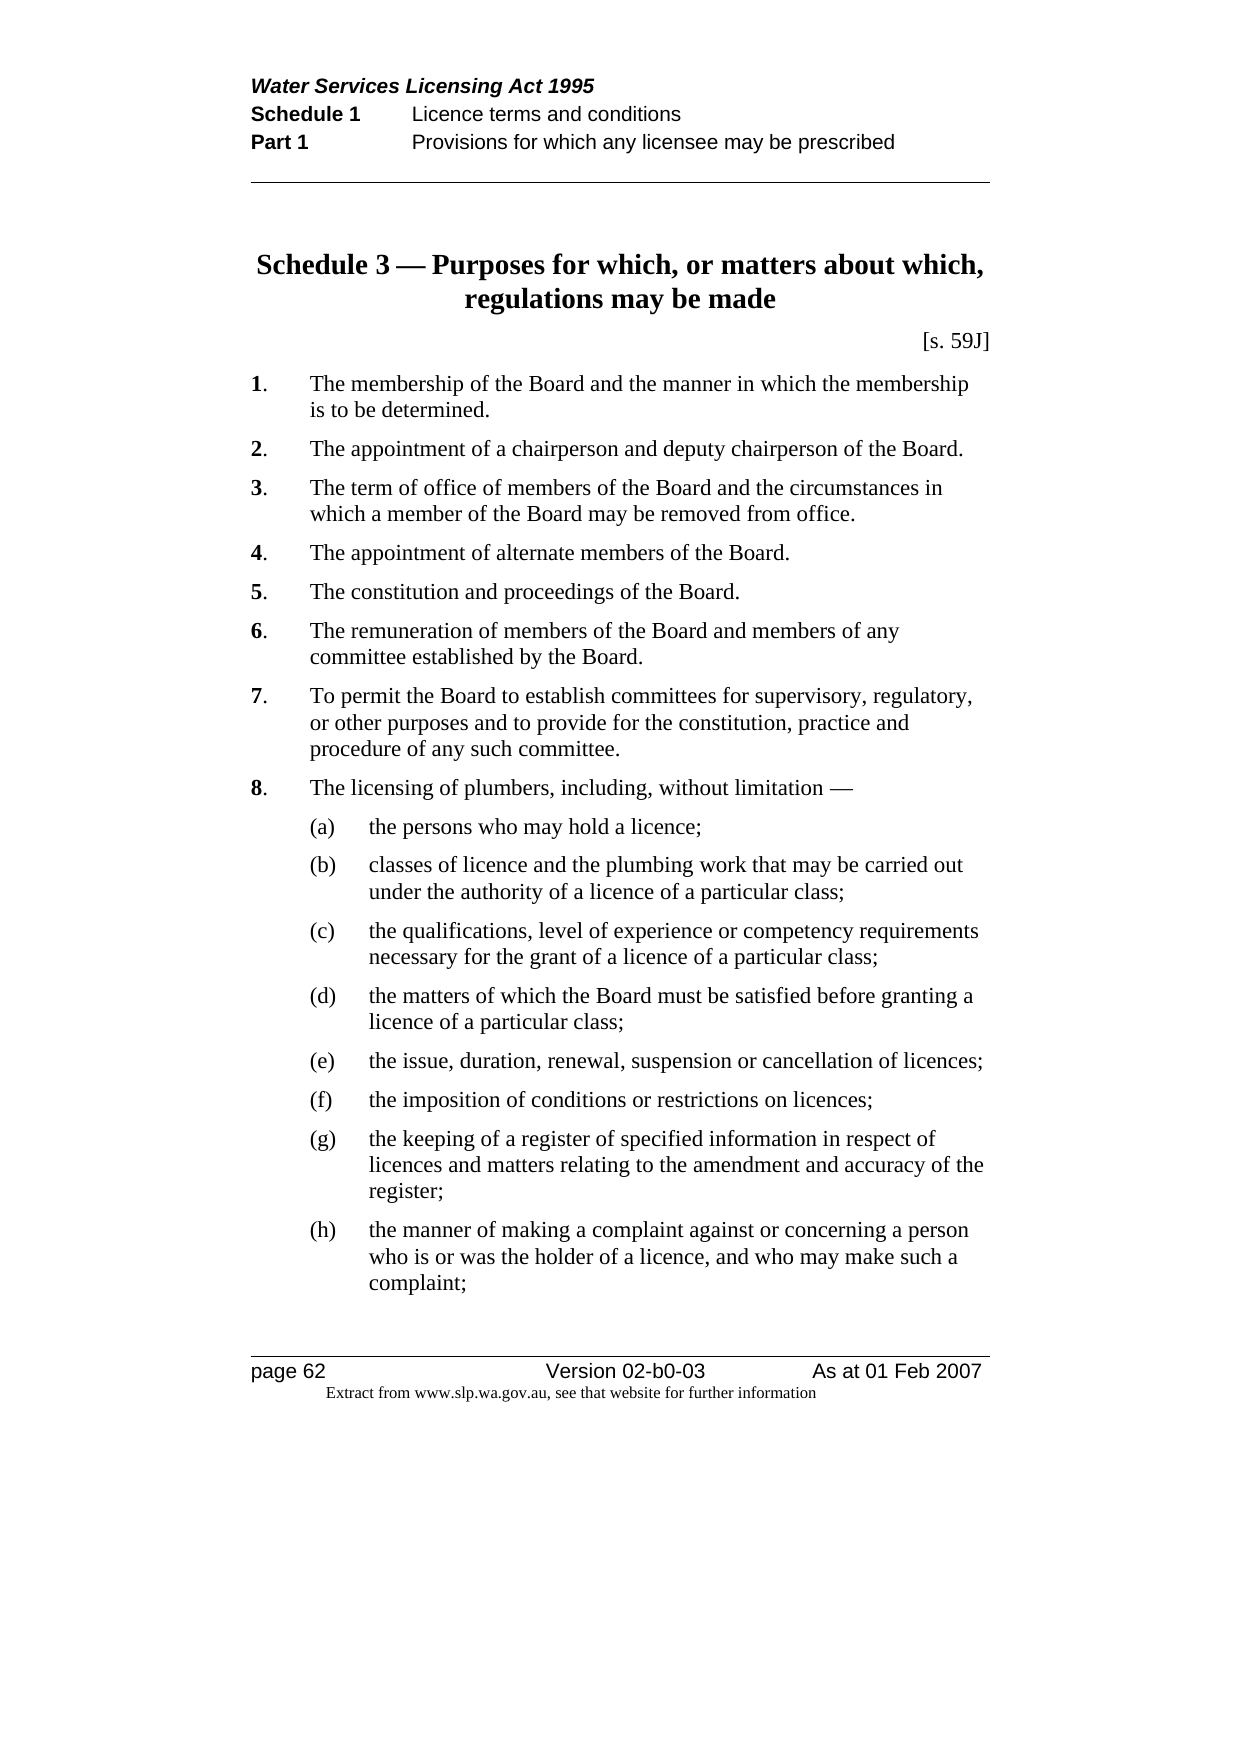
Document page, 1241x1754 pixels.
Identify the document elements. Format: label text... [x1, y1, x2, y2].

text (b) classes of licence and the plumbing work that may be carried out under the authority of a licence of a particular class; [251, 852, 990, 904]
text [s. 59J] [251, 327, 990, 353]
text (h) the manner of making a complaint against or concerning a person who is or was the holder of a licence, and who may make such a complaint; [251, 1216, 990, 1296]
text (e) the issue, duration, renewal, suspension or cancellation of licences; [251, 1047, 990, 1073]
text 3. The term of office of members of the Board and the circumstances in which a member of the Board may be removed from office. [251, 474, 990, 527]
text 8. The licensing of plumbers, including, without limitation — [251, 774, 990, 800]
text 1. The membership of the Board and the manner in which the membership is to be determined. [251, 370, 990, 423]
text (d) the matters of which the Board must be satisfied before granting a licence of a particular class; [251, 982, 990, 1035]
text 6. The remuneration of members of the Board and members of any committee established by the Board. [251, 617, 990, 670]
text (f) the imposition of conditions or restrictions on licences; [251, 1086, 990, 1112]
text (a) the persons who may hold a licence; [251, 813, 990, 839]
text (c) the qualifications, level of experience or competency requirements necessary for the grant of a licence of a particular class; [251, 917, 990, 969]
text 2. The appointment of a chairperson and deputy chairperson of the Board. [251, 435, 990, 462]
text 7. To permit the Board to establish committees for supervisory, regulatory, or other purposes and to provide for the constitution, practice and procedure of any such committee. [251, 682, 990, 761]
subtitle Schedule 3 — Purposes for which, or matters about which, regulations may be made [251, 247, 990, 314]
text 4. The appointment of alternate members of the Board. [251, 539, 990, 566]
text 5. The constitution and proceedings of the Board. [251, 578, 990, 604]
text (g) the keeping of a register of specified information in respect of licences and matters relating to the amendment and accuracy of the register; [251, 1125, 990, 1204]
